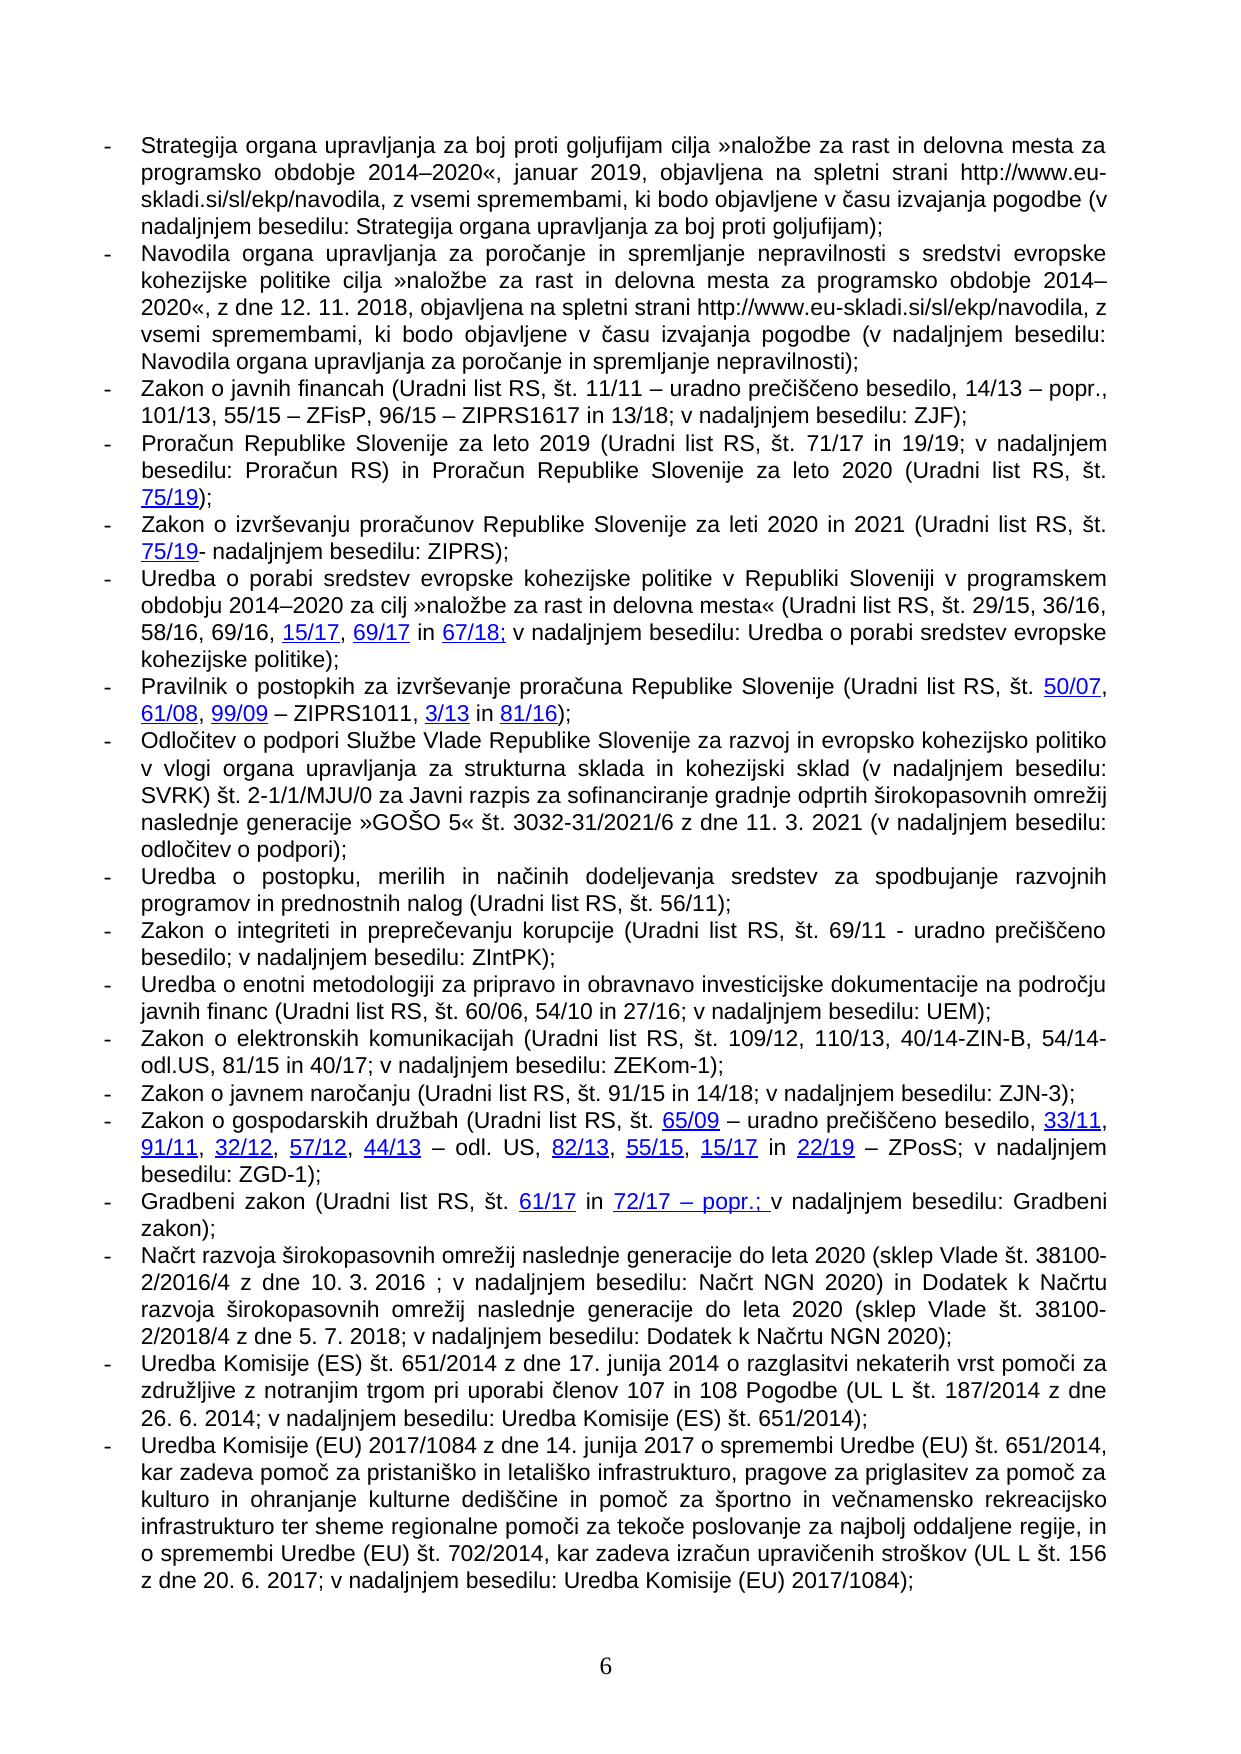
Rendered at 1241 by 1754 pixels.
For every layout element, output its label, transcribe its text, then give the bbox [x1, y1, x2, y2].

list Zakon o elektronskih komunikacijah (Uradni list RS, št. 109/12, 110/13, 40/14-ZIN-B, 54/14-odl.US, 81/15 in 40/17; v nadaljnjem besedilu: ZEKom-1); [103, 1025, 1107, 1079]
list Zakon o javnih financah (Uradni list RS, št. 11/11 – uradno prečiščeno besedilo, 14/13 – popr., 101/13, 55/15 – ZFisP, 96/15 – ZIPRS1617 in 13/18; v nadaljnjem besedilu: ZJF); [103, 375, 1107, 429]
list Zakon o gospodarskih družbah (Uradni list RS, št. 65/09 – uradno prečiščeno besedilo, 33/11, 91/11, 32/12, 57/12, 44/13 – odl. US, 82/13, 55/15, 15/17 in 22/19 – ZPosS; v nadaljnjem besedilu: ZGD-1); [103, 1106, 1107, 1188]
list Odločitev o podpori Službe Vlade Republike Slovenije za razvoj in evropsko kohezijsko politiko v vlogi organa upravljanja za strukturna sklada in kohezijski sklad (v nadaljnjem besedilu: SVRK) št. 2-1/1/MJU/0 za Javni razpis za sofinanciranje gradnje odprtih širokopasovnih omrežij naslednje generacije »GOŠO 5« št. 3032-31/2021/6 z dne 11. 3. 2021 (v nadaljnjem besedilu: odločitev o podpori); [103, 727, 1107, 863]
list Zakon o izvrševanju proračunov Republike Slovenije za leti 2020 in 2021 (Uradni list RS, št. 75/19- nadaljnjem besedilu: ZIPRS); [104, 511, 1107, 565]
list Zakon o integriteti in preprečevanju korupcije (Uradni list RS, št. 69/11 - uradno prečiščeno besedilo; v nadaljnjem besedilu: ZIntPK); [103, 917, 1107, 971]
list Zakon o javnem naročanju (Uradni list RS, št. 91/15 in 14/18; v nadaljnjem besedilu: ZJN-3); [103, 1079, 1107, 1106]
list Strategija organa upravljanja za boj proti goljufijam cilja »naložbe za rast in delovna mesta za programsko obdobje 2014–2020«, januar 2019, objavljena na spletni strani http://www.eu-skladi.si/sl/ekp/navodila, z vsemi spremembami, ki bodo objavljene v času izvajanja pogodbe (v nadaljnjem besedilu: Strategija organa upravljanja za boj proti goljufijam); [103, 131, 1107, 240]
list Uredba Komisije (ES) št. 651/2014 z dne 17. junija 2014 o razglasitvi nekaterih vrst pomoči za združljive z notranjim trgom pri uporabi členov 107 in 108 Pogodbe (UL L št. 187/2014 z dne 26. 6. 2014; v nadaljnjem besedilu: Uredba Komisije (ES) št. 651/2014); [103, 1350, 1107, 1431]
list Gradbeni zakon (Uradni list RS, št. 61/17 in 72/17 – popr.; v nadaljnjem besedilu: Gradbeni zakon); [103, 1188, 1107, 1242]
list Uredba o postopku, merilih in načinih dodeljevanja sredstev za spodbujanje razvojnih programov in prednostnih nalog (Uradni list RS, št. 56/11); [103, 863, 1107, 917]
list Pravilnik o postopkih za izvrševanje proračuna Republike Slovenije (Uradni list RS, št. 50/07, 61/08, 99/09 – ZIPRS1011, 3/13 in 81/16); [103, 673, 1107, 727]
list Navodila organa upravljanja za poročanje in spremljanje nepravilnosti s sredstvi evropske kohezijske politike cilja »naložbe za rast in delovna mesta za programsko obdobje 2014–2020«, z dne 12. 11. 2018, objavljena na spletni strani http://www.eu-skladi.si/sl/ekp/navodila, z vsemi spremembami, ki bodo objavljene v času izvajanja pogodbe (v nadaljnjem besedilu: Navodila organa upravljanja za poročanje in spremljanje nepravilnosti); [103, 240, 1107, 375]
list Uredba Komisije (EU) 2017/1084 z dne 14. junija 2017 o spremembi Uredbe (EU) št. 651/2014, kar zadeva pomoč za pristaniško in letališko infrastrukturo, pragove za priglasitev za pomoč za kulturo in ohranjanje kulturne dediščine in pomoč za športno in večnamensko rekreacijsko infrastrukturo ter sheme regionalne pomoči za tekoče poslovanje za najbolj oddaljene regije, in o spremembi Uredbe (EU) št. 702/2014, kar zadeva izračun upravičenih stroškov (UL L št. 156 z dne 20. 6. 2017; v nadaljnjem besedilu: Uredba Komisije (EU) 2017/1084); [103, 1431, 1107, 1594]
list Uredba o porabi sredstev evropske kohezijske politike v Republiki Sloveniji v programskem obdobju 2014–2020 za cilj »naložbe za rast in delovna mesta« (Uradni list RS, št. 29/15, 36/16, 58/16, 69/16, 15/17, 69/17 in 67/18; v nadaljnjem besedilu: Uredba o porabi sredstev evropske kohezijske politike); [103, 565, 1107, 673]
list Proračun Republike Slovenije za leto 2019 (Uradni list RS, št. 71/17 in 19/19; v nadaljnjem besedilu: Proračun RS) in Proračun Republike Slovenije za leto 2020 (Uradni list RS, št. 75/19); [104, 429, 1107, 511]
list Uredba o enotni metodologiji za pripravo in obravnavo investicijske dokumentacije na področju javnih financ (Uradni list RS, št. 60/06, 54/10 in 27/16; v nadaljnjem besedilu: UEM); [103, 971, 1107, 1025]
list Načrt razvoja širokopasovnih omrežij naslednje generacije do leta 2020 (sklep Vlade št. 38100-2/2016/4 z dne 10. 3. 2016 ; v nadaljnjem besedilu: Načrt NGN 2020) in Dodatek k Načrtu razvoja širokopasovnih omrežij naslednje generacije do leta 2020 (sklep Vlade št. 38100-2/2018/4 z dne 5. 7. 2018; v nadaljnjem besedilu: Dodatek k Načrtu NGN 2020); [103, 1242, 1107, 1350]
